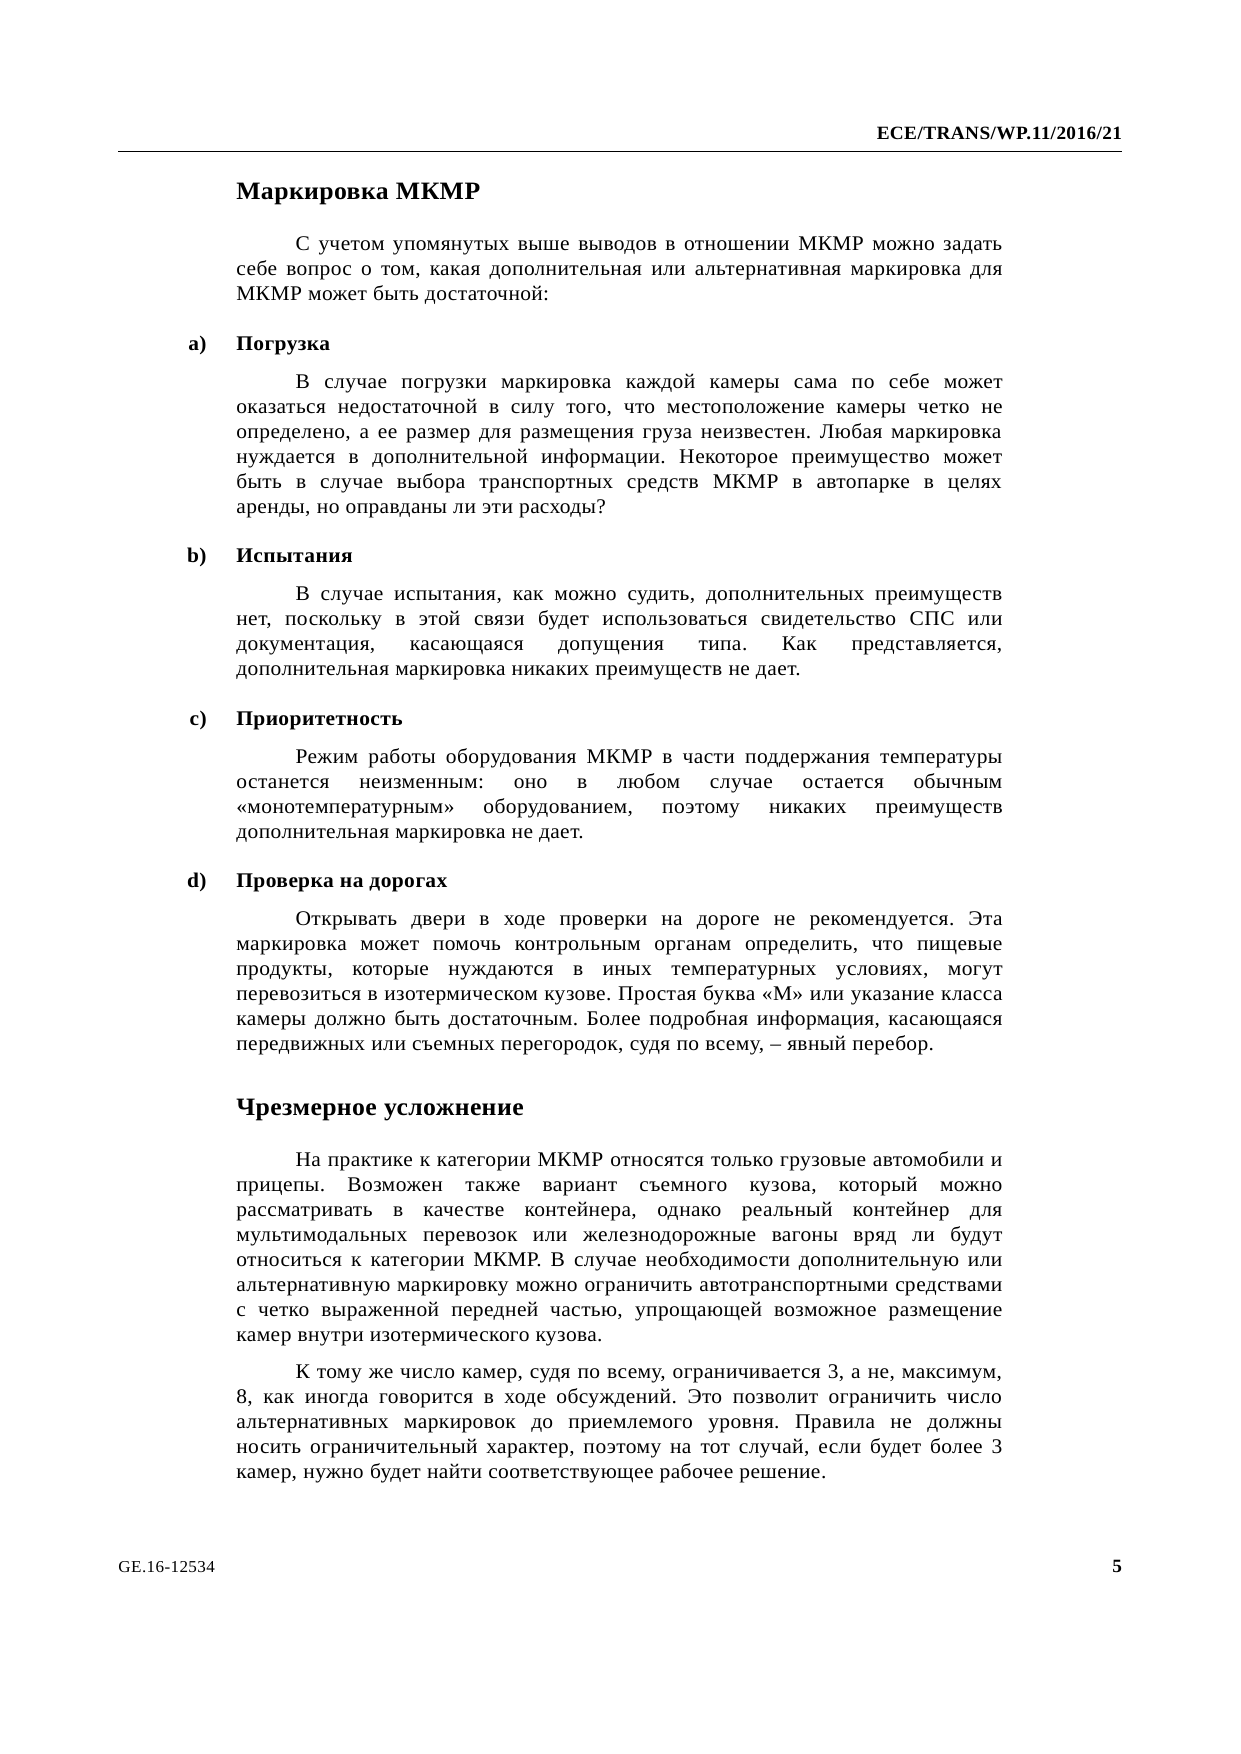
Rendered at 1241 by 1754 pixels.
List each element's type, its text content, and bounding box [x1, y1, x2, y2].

text c) Приоритетность [118, 705, 1004, 730]
text В случае погрузки маркировка каждой камеры сама по себе может оказаться недостаточной в силу того, что местоположение камеры четко не определено, а ее размер для размещения груза неизвестен. Любая маркировка нуждается в дополнительной информации. Некоторое преимущество может быть в случае выбора транспортных средств МКМР в автопарке в целях аренды, но оправданы ли эти расходы? [236, 368, 1004, 518]
text d) Проверка на дорогах [118, 868, 1004, 893]
text Режим работы оборудования МКМР в части поддержания температуры останется неизменным: оно в любом случае остается обычным «монотемпературным» оборудованием, поэтому никаких преимуществ дополнительная маркировка не дает. [236, 743, 1004, 843]
text a) Погрузка [118, 330, 1004, 355]
text К тому же число камер, судя по всему, ограничивается 3, а не, максимум, 8, как иногда говорится в ходе обсуждений. Это позволит ограничить число альтернативных маркировок до приемлемого уровня. Правила не должны носить ограничительный характер, поэтому на тот случай, если будет более 3 камер, нужно будет найти соответствующее рабочее решение. [236, 1358, 1004, 1483]
text В случае испытания, как можно судить, дополнительных преимуществ нет, поскольку в этой связи будет использоваться свидетельство СПС или документация, касающаяся допущения типа. Как представляется, дополнительная маркировка никаких преимуществ не дает. [236, 580, 1004, 680]
text Открывать двери в ходе проверки на дороге не рекомендуется. Эта маркировка может помочь контрольным органам определить, что пищевые продукты, которые нуждаются в иных температурных условиях, могут перевозиться в изотермическом кузове. Простая буква «М» или указание класса камеры должно быть достаточным. Более подробная информация, касающаяся передвижных или съемных перегородок, судя по всему, – явный перебор. [236, 905, 1004, 1055]
text На практике к категории МКМР относятся только грузовые автомобили и прицепы. Возможен также вариант съемного кузова, который можно рассматривать в качестве контейнера, однако реальный контейнер для мультимодальных перевозок или железнодорожные вагоны вряд ли будут относиться к категории МКМР. В случае необходимости дополнительную или альтернативную маркировку можно ограничить автотранспортными средствами с четко выраженной передней частью, упрощающей возможное размещение камер внутри изотермического кузова. [236, 1146, 1004, 1346]
text С учетом упомянутых выше выводов в отношении МКМР можно задать себе вопрос о том, какая дополнительная или альтернативная маркировка для МКМР может быть достаточной: [236, 230, 1004, 305]
text Маркировка МКМР [118, 177, 1004, 205]
text b) Испытания [118, 543, 1004, 568]
text Чрезмерное усложнение [118, 1093, 1004, 1121]
